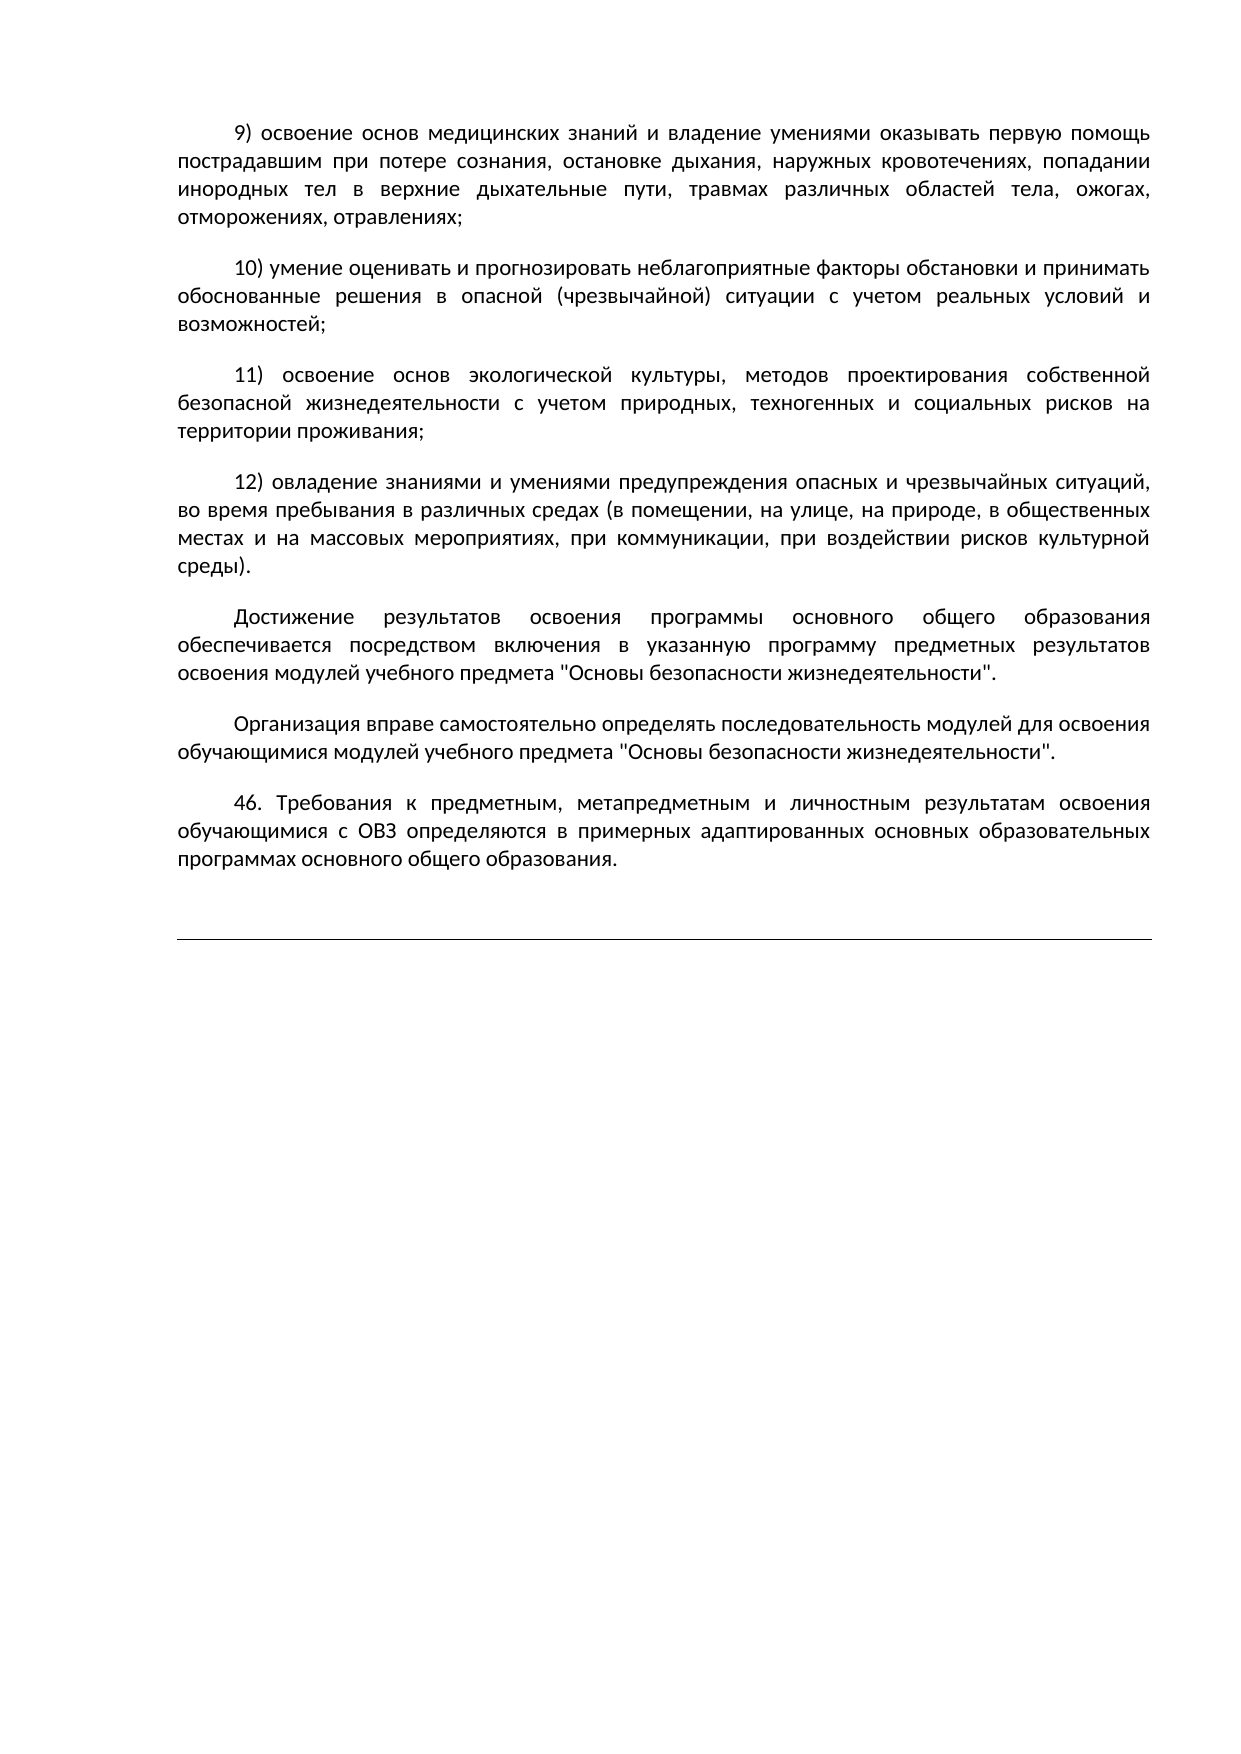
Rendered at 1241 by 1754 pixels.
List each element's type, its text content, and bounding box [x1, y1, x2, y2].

text 11) освоение основ экологической культуры, методов проектирования собственной безопасной жизнедеятельности с учетом природных, техногенных и социальных рисков на территории проживания; [177, 360, 1152, 444]
text Организация вправе самостоятельно определять последовательность модулей для освоения обучающимися модулей учебного предмета "Основы безопасности жизнедеятельности". [177, 709, 1152, 765]
text 46. Требования к предметным, метапредметным и личностным результатам освоения обучающимися с ОВЗ определяются в примерных адаптированных основных образовательных программах основного общего образования. [177, 788, 1152, 872]
text 10) умение оценивать и прогнозировать неблагоприятные факторы обстановки и принимать обоснованные решения в опасной (чрезвычайной) ситуации с учетом реальных условий и возможностей; [177, 253, 1152, 337]
text Достижение результатов освоения программы основного общего образования обеспечивается посредством включения в указанную программу предметных результатов освоения модулей учебного предмета "Основы безопасности жизнедеятельности". [177, 602, 1152, 686]
text 12) овладение знаниями и умениями предупреждения опасных и чрезвычайных ситуаций, во время пребывания в различных средах (в помещении, на улице, на природе, в общественных местах и на массовых мероприятиях, при коммуникации, при воздействии рисков культурной среды). [177, 467, 1152, 579]
text 9) освоение основ медицинских знаний и владение умениями оказывать первую помощь пострадавшим при потере сознания, остановке дыхания, наружных кровотечениях, попадании инородных тел в верхние дыхательные пути, травмах различных областей тела, ожогах, отморожениях, отравлениях; [177, 118, 1152, 230]
